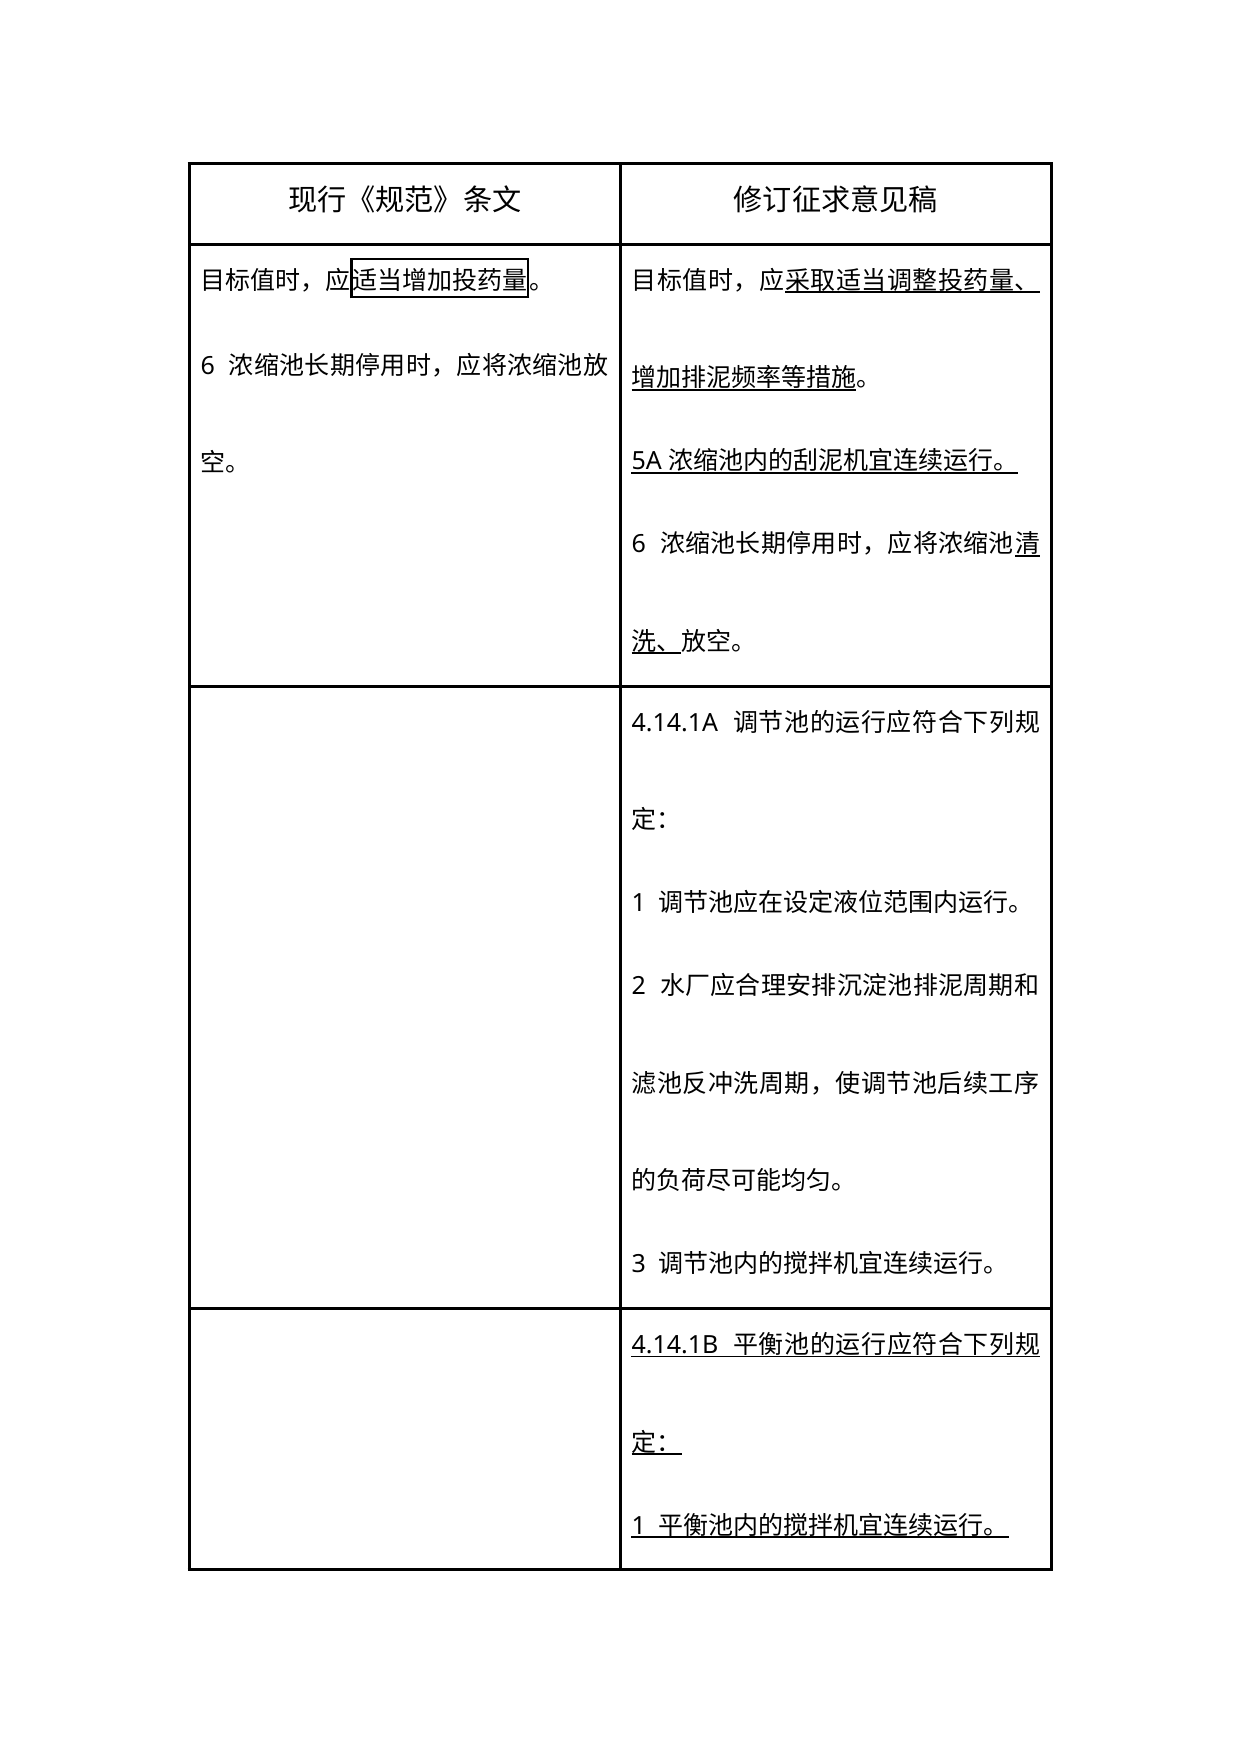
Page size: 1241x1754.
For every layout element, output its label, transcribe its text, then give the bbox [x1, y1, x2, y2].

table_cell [622, 1310, 1050, 1568]
table_cell [191, 688, 619, 1307]
table_cell 4.14.1A 调节池的运行应符合下列规定： 1 调节池应在设定液位范围内运行。 2 水厂应合理安排沉淀池排泥周期和滤池反冲洗周期，使调节池后续工序的负荷尽可能均匀。 3 调节池内的搅拌机宜连续运行。 [622, 688, 1050, 1307]
table_cell [191, 1310, 619, 1568]
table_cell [622, 246, 1050, 684]
table_header 修订征求意见稿 [622, 165, 1050, 243]
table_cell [191, 246, 619, 684]
table_header 现行《规范》条文 [191, 165, 619, 243]
